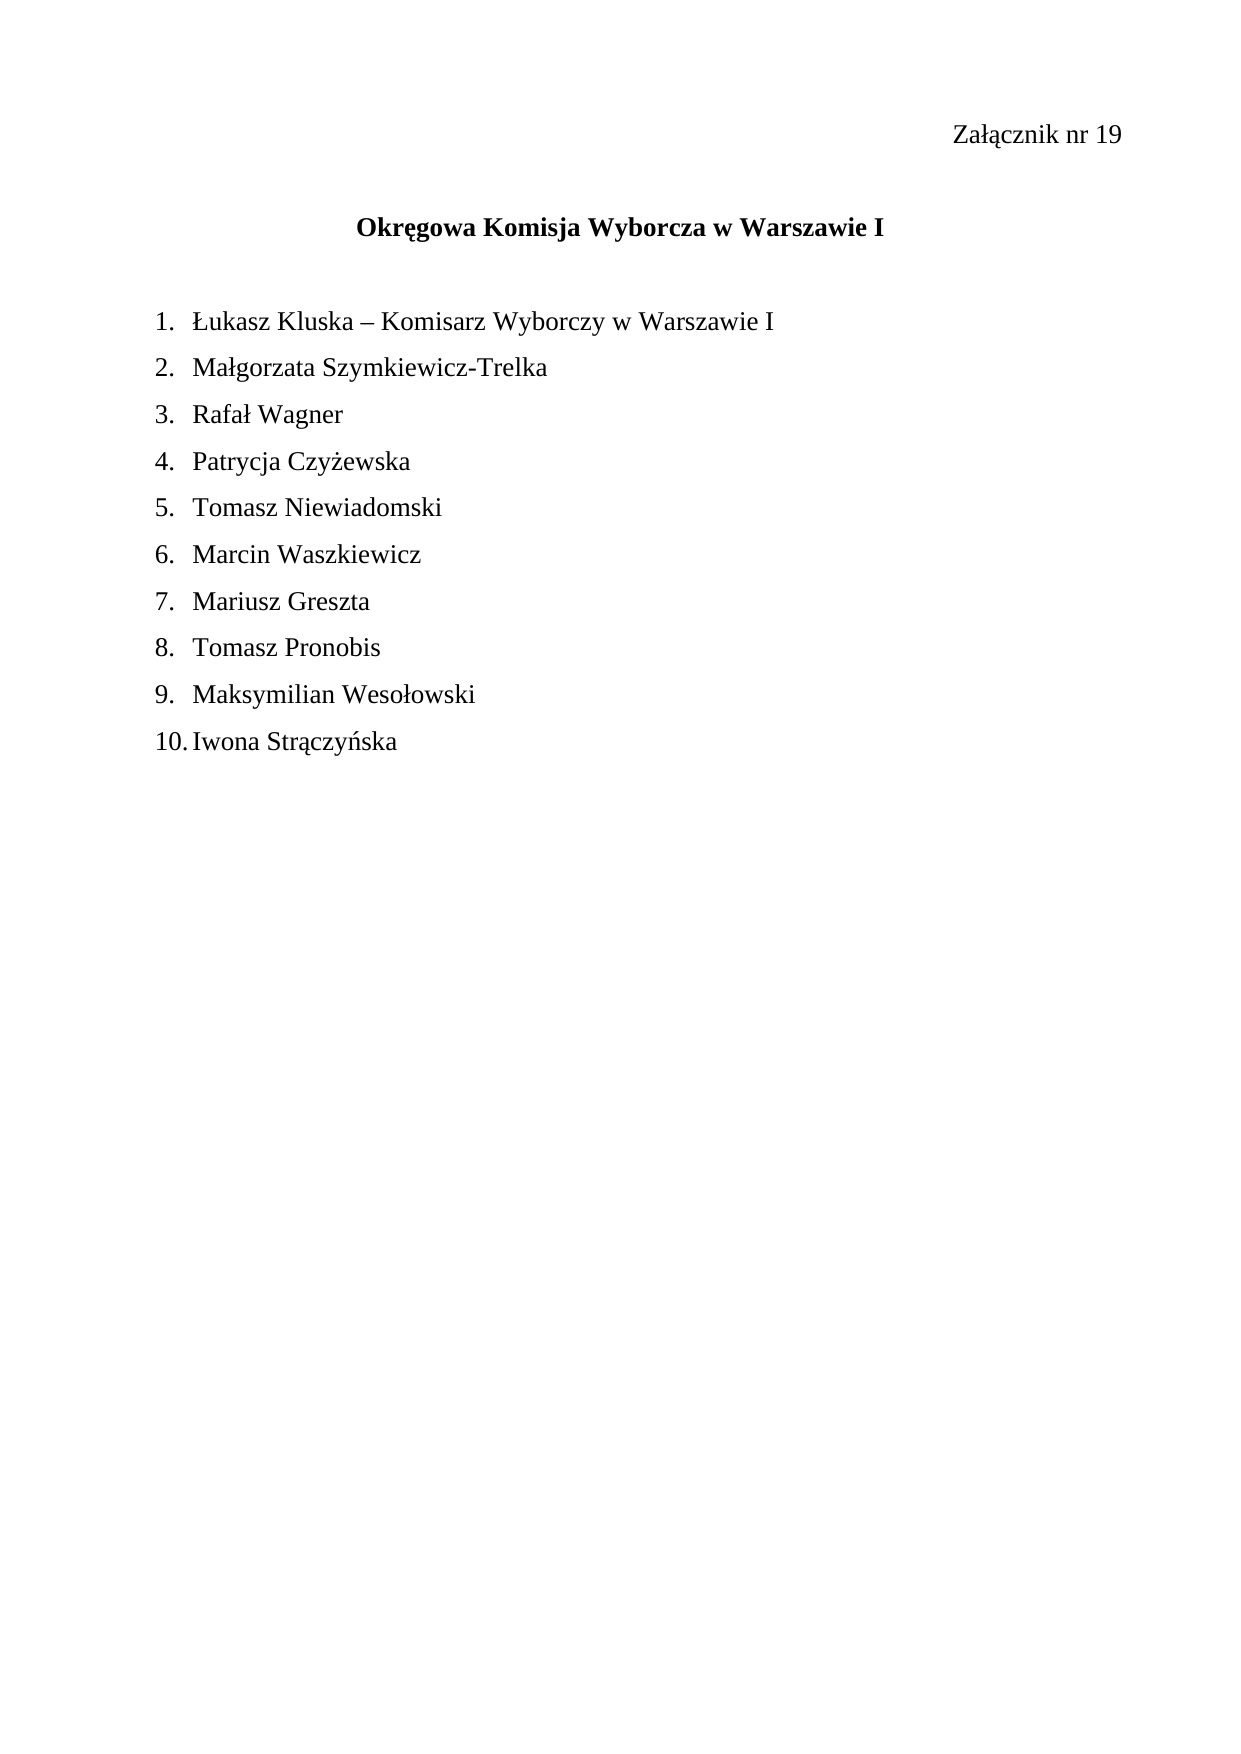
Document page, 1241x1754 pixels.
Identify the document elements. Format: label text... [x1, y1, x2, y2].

list Rafał Wagner [154, 398, 1122, 429]
list Mariusz Greszta [154, 585, 1122, 616]
text Okręgowa Komisja Wyborcza w Warszawie I [118, 211, 1122, 243]
list Patrycja Czyżewska [154, 445, 1122, 476]
list Maksymilian Wesołowski [154, 678, 1122, 709]
text Załącznik nr 19 [118, 118, 1122, 149]
list Iwona Strączyńska [154, 725, 1122, 756]
list Małgorzata Szymkiewicz-Trelka [154, 351, 1122, 383]
list Łukasz Kluska – Komisarz Wyborczy w Warszawie I [154, 305, 1122, 336]
list Tomasz Niewiadomski [154, 491, 1122, 523]
list Marcin Waszkiewicz [154, 538, 1122, 569]
list Tomasz Pronobis [154, 631, 1122, 663]
